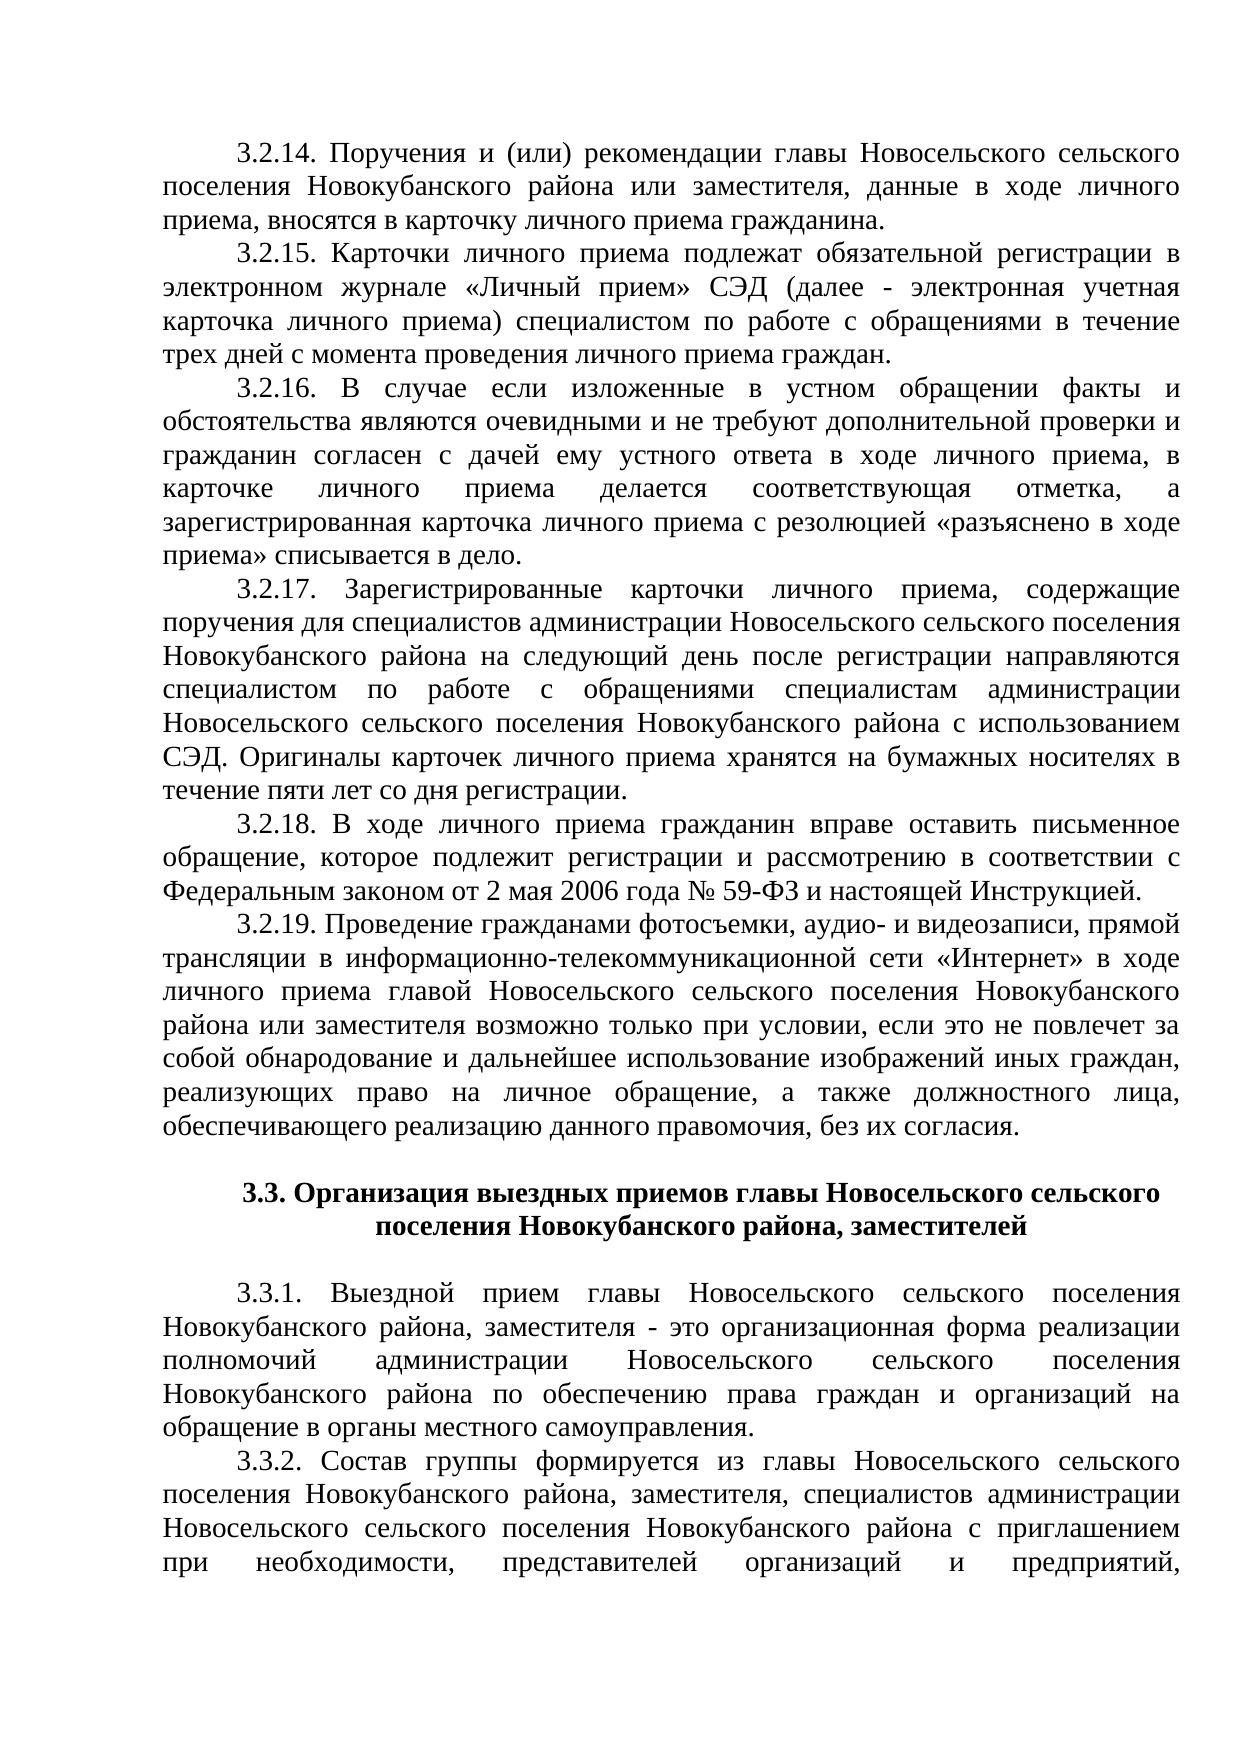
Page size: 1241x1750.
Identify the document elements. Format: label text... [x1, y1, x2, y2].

text 3.3.1. Выездной прием главы Новосельского сельского поселения Новокубанского района, заместителя - это организационная форма реализации полномочий администрации Новосельского сельского поселения Новокубанского района по обеспечению права граждан и организаций на обращение в органы местного самоуправления. [162, 1275, 1181, 1443]
text 3.2.18. В ходе личного приема гражданин вправе оставить письменное обращение, которое подлежит регистрации и рассмотрению в соответствии с Федеральным законом от 2 мая 2006 года № 59-ФЗ и настоящей Инструкцией. [162, 806, 1181, 906]
text 3.3. Организация выездных приемов главы Новосельского сельского поселения Новокубанского района, заместителей [222, 1175, 1181, 1242]
text 3.2.19. Проведение гражданами фотосъемки, аудио- и видеозаписи, прямой трансляции в информационно-телекоммуникационной сети «Интернет» в ходе личного приема главой Новосельского сельского поселения Новокубанского района или заместителя возможно только при условии, если это не повлечет за собой обнародование и дальнейшее использование изображений иных граждан, реализующих право на личное обращение, а также должностного лица, обеспечивающего реализацию данного правомочия, без их согласия. [162, 906, 1181, 1141]
text 3.2.16. В случае если изложенные в устном обращении факты и обстоятельства являются очевидными и не требуют дополнительной проверки и гражданин согласен с дачей ему устного ответа в ходе личного приема, в карточке личного приема делается соответствующая отметка, а зарегистрированная карточка личного приема с резолюцией «разъяснено в ходе приема» списывается в дело. [162, 370, 1181, 571]
text 3.2.17. Зарегистрированные карточки личного приема, содержащие поручения для специалистов администрации Новосельского сельского поселения Новокубанского района на следующий день после регистрации направляются специалистом по работе с обращениями специалистам администрации Новосельского сельского поселения Новокубанского района с использованием СЭД. Оригиналы карточек личного приема хранятся на бумажных носителях в течение пяти лет со дня регистрации. [162, 571, 1181, 806]
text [162, 1443, 1181, 1577]
text 3.2.14. Поручения и (или) рекомендации главы Новосельского сельского поселения Новокубанского района или заместителя, данные в ходе личного приема, вносятся в карточку личного приема гражданина. [162, 135, 1181, 236]
text 3.2.15. Карточки личного приема подлежат обязательной регистрации в электронном журнале «Личный прием» СЭД (далее - электронная учетная карточка личного приема) специалистом по работе с обращениями в течение трех дней с момента проведения личного приема граждан. [162, 236, 1181, 370]
